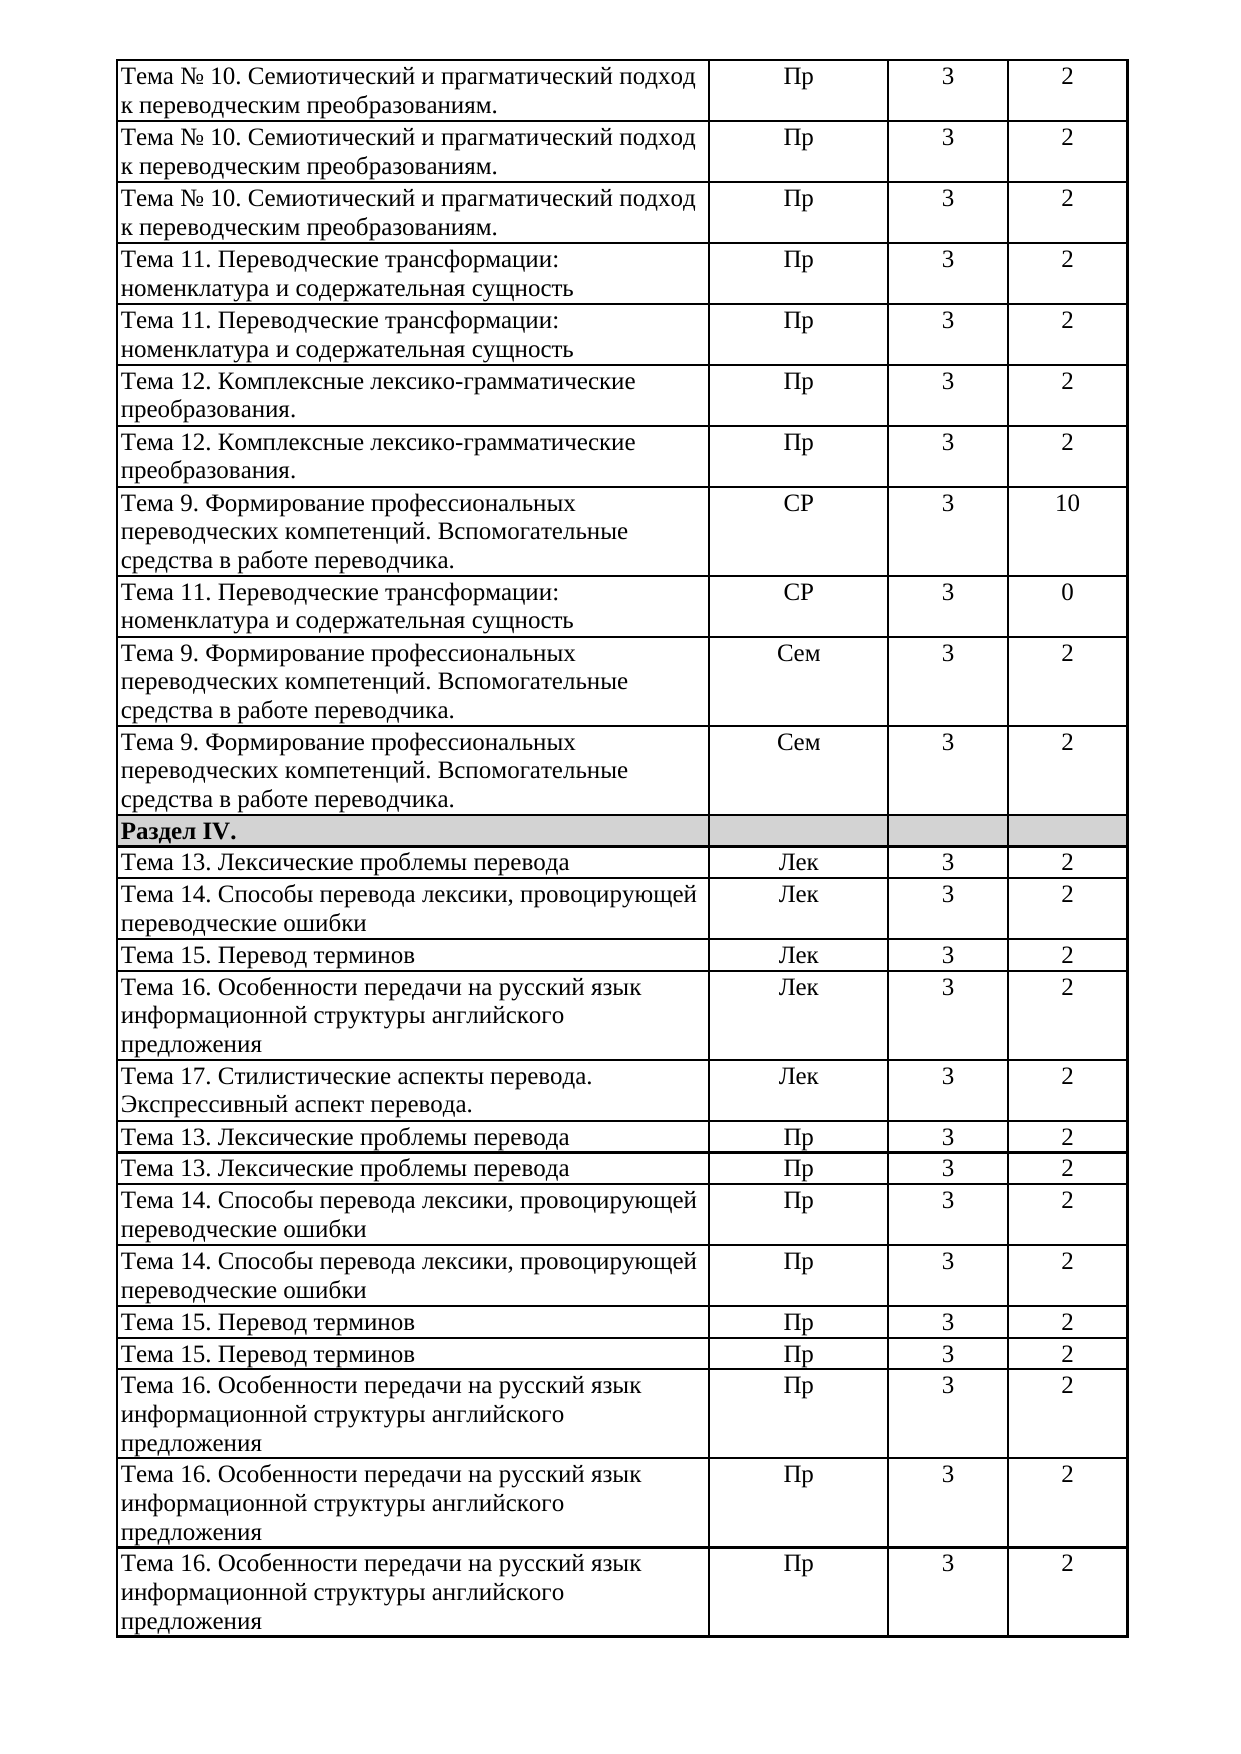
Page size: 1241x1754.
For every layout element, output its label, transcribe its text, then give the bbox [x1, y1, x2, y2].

table_cell 3 [889, 848, 1007, 877]
table_cell 2 [1009, 1154, 1126, 1183]
table_cell 2 [1009, 122, 1126, 181]
table_cell Пр [710, 1154, 887, 1183]
table_cell 3 [889, 244, 1007, 303]
table_cell 3 [889, 1307, 1007, 1337]
table_cell 3 [889, 1185, 1007, 1244]
table_cell Тема 11. Переводческие трансформации: номенклатура и содержательная сущность [118, 305, 708, 364]
table_cell Пр [710, 244, 887, 303]
table_cell 3 [889, 1370, 1007, 1457]
table_cell 2 [1009, 638, 1126, 725]
table_cell 2 [1009, 1459, 1126, 1546]
table_cell Пр [710, 1339, 887, 1368]
table_cell 3 [889, 1459, 1007, 1546]
table_cell 2 [1009, 848, 1126, 877]
table_cell Тема 9. Формирование профессиональных переводческих компетенций. Вспомогательные средства в работе переводчика. [118, 727, 708, 814]
table_cell 3 [889, 305, 1007, 364]
table_cell Тема 14. Способы перевода лексики, провоцирующей переводческие ошибки [118, 1185, 708, 1244]
table_cell 3 [889, 1246, 1007, 1305]
table_cell Тема 16. Особенности передачи на русский язык информационной структуры английского предложения [118, 972, 708, 1059]
table_header Тема № 10. Семиотический и прагматический подход к переводческим преобразованиям. [118, 61, 708, 120]
table_cell Тема 17. Стилистические аспекты перевода. Экспрессивный аспект перевода. [118, 1061, 708, 1120]
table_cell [118, 122, 708, 181]
table_cell 2 [1009, 305, 1126, 364]
table_cell 2 [1009, 1370, 1126, 1457]
table_cell Пр [710, 1549, 887, 1635]
table_cell 2 [1009, 1061, 1126, 1120]
table_cell Тема 13. Лексические проблемы перевода [118, 848, 708, 877]
table_cell Лек [710, 879, 887, 938]
table_cell 3 [889, 488, 1007, 575]
table_cell 3 [889, 183, 1007, 242]
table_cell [118, 183, 708, 242]
table_cell Тема 15. Перевод терминов [118, 940, 708, 970]
table_cell [710, 816, 887, 845]
table_cell 3 [889, 122, 1007, 181]
table_cell Лек [710, 1061, 887, 1120]
table_cell 10 [1009, 488, 1126, 575]
table_cell Лек [710, 972, 887, 1059]
table_cell Тема 13. Лексические проблемы перевода [118, 1122, 708, 1151]
table_cell Тема 9. Формирование профессиональных переводческих компетенций. Вспомогательные средства в работе переводчика. [118, 488, 708, 575]
table_cell Пр [710, 1185, 887, 1244]
table_cell 3 [889, 577, 1007, 636]
table_cell Тема 15. Перевод терминов [118, 1307, 708, 1337]
table_cell СР [710, 577, 887, 636]
table_cell 2 [1009, 183, 1126, 242]
table_cell Пр [710, 1307, 887, 1337]
table_cell Лек [710, 940, 887, 970]
table_cell 3 [889, 1549, 1007, 1635]
table_cell 2 [1009, 366, 1126, 425]
table_cell 3 [889, 940, 1007, 970]
table_cell Пр [710, 1122, 887, 1151]
table_header Пр [710, 61, 887, 120]
table_cell Сем [710, 638, 887, 725]
table_cell 3 [889, 879, 1007, 938]
table_cell Пр [710, 122, 887, 181]
table_cell 2 [1009, 1549, 1126, 1635]
table_cell 3 [889, 1339, 1007, 1368]
table_cell Тема 11. Переводческие трансформации: номенклатура и содержательная сущность [118, 577, 708, 636]
table_cell Тема 14. Способы перевода лексики, провоцирующей переводческие ошибки [118, 1246, 708, 1305]
table_cell Пр [710, 305, 887, 364]
table_cell [1009, 816, 1126, 845]
table_cell Пр [710, 1246, 887, 1305]
table_cell СР [710, 488, 887, 575]
table_cell 3 [889, 366, 1007, 425]
table_cell 2 [1009, 1246, 1126, 1305]
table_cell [118, 1459, 708, 1546]
table_cell 2 [1009, 427, 1126, 486]
table_cell Тема 15. Перевод терминов [118, 1339, 708, 1368]
table_cell 3 [889, 1061, 1007, 1120]
table_cell 2 [1009, 1307, 1126, 1337]
table_cell Раздел IV. [118, 816, 708, 845]
table_cell 2 [1009, 940, 1126, 970]
table_cell 2 [1009, 972, 1126, 1059]
table_cell Пр [710, 1370, 887, 1457]
table_cell Тема 12. Комплексные лексико-грамматические преобразования. [118, 427, 708, 486]
table_cell Пр [710, 1459, 887, 1546]
table_header 2 [1009, 61, 1126, 120]
table_cell 3 [889, 972, 1007, 1059]
table_cell 3 [889, 638, 1007, 725]
table_cell 0 [1009, 577, 1126, 636]
table_cell 2 [1009, 1339, 1126, 1368]
table_cell 2 [1009, 1185, 1126, 1244]
table_cell 2 [1009, 1122, 1126, 1151]
table_cell Пр [710, 427, 887, 486]
table_cell 3 [889, 1154, 1007, 1183]
table_cell Тема 13. Лексические проблемы перевода [118, 1154, 708, 1183]
table_cell 2 [1009, 727, 1126, 814]
table_cell Пр [710, 183, 887, 242]
table_cell 2 [1009, 244, 1126, 303]
table_cell 3 [889, 427, 1007, 486]
table_cell Тема 14. Способы перевода лексики, провоцирующей переводческие ошибки [118, 879, 708, 938]
table_cell Тема 16. Особенности передачи на русский язык информационной структуры английского предложения [118, 1370, 708, 1457]
table_cell Сем [710, 727, 887, 814]
table_header 3 [889, 61, 1007, 120]
table_cell 2 [1009, 879, 1126, 938]
table_cell 3 [889, 1122, 1007, 1151]
table_cell Пр [710, 366, 887, 425]
table_cell Тема 12. Комплексные лексико-грамматические преобразования. [118, 366, 708, 425]
table_cell Лек [710, 848, 887, 877]
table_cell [118, 1549, 708, 1635]
table_cell Тема 11. Переводческие трансформации: номенклатура и содержательная сущность [118, 244, 708, 303]
table_cell 3 [889, 727, 1007, 814]
table_cell Тема 9. Формирование профессиональных переводческих компетенций. Вспомогательные средства в работе переводчика. [118, 638, 708, 725]
table_cell [889, 816, 1007, 845]
